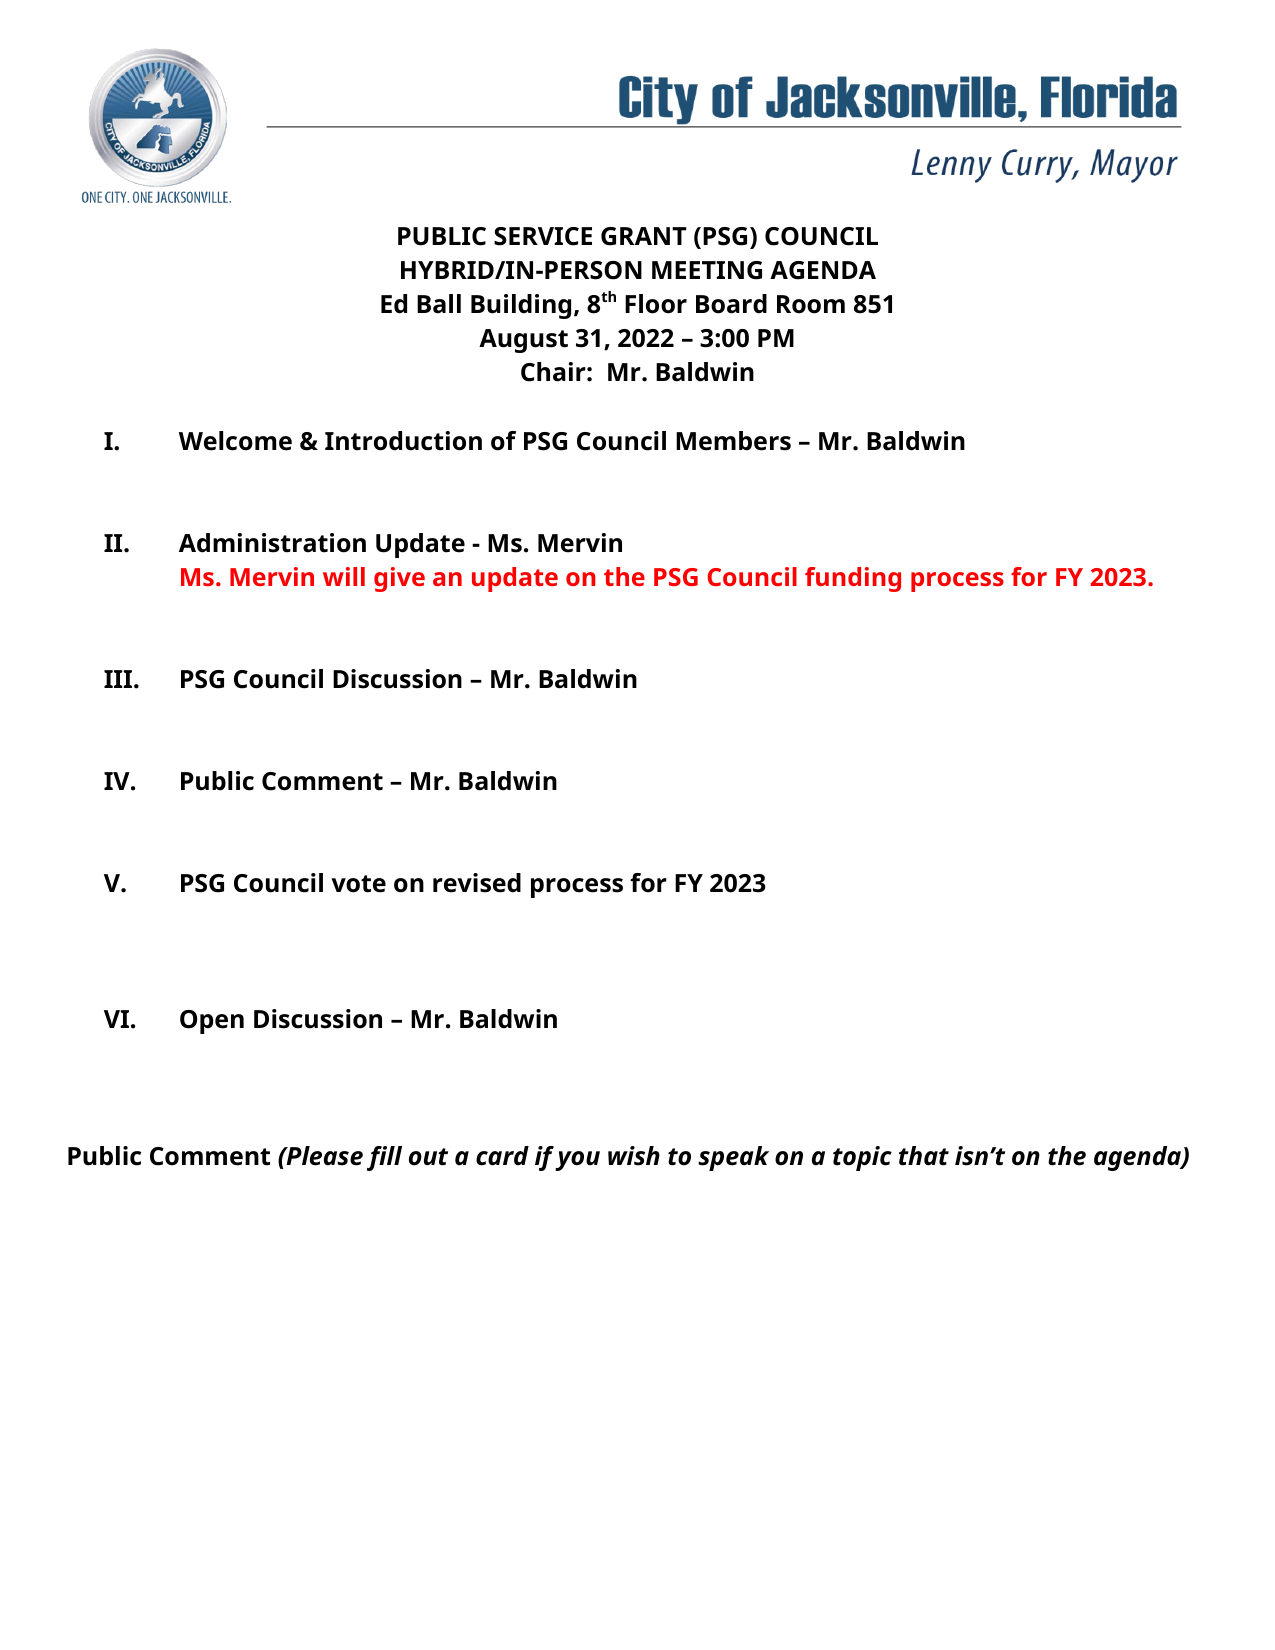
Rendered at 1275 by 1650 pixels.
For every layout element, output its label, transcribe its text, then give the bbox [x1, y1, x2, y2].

text Chair: Mr. Baldwin [66, 355, 1209, 389]
list PSG Council Discussion – Mr. Baldwin [103, 662, 1209, 696]
list Welcome & Introduction of PSG Council Members – Mr. Baldwin [103, 423, 1209, 457]
text HYBRID/IN-PERSON MEETING AGENDA [66, 253, 1209, 287]
text August 31, 2022 – 3:00 PM [66, 321, 1209, 355]
text Ed Ball Building, 8th Floor Board Room 851 [66, 287, 1209, 321]
text PUBLIC SERVICE GRANT (PSG) COUNCIL [66, 219, 1209, 253]
list Ms. Mervin will give an update on the PSG Council funding process for FY 2023. [178, 559, 1209, 593]
list Administration Update - Ms. Mervin [103, 525, 1209, 559]
list PSG Council vote on revised process for FY 2023 [103, 866, 1209, 900]
list Public Comment (Please fill out a card if you wish to speak on a topic that isn’t on the agenda) [66, 1138, 1209, 1172]
list Public Comment – Mr. Baldwin [103, 764, 1209, 798]
list Open Discussion – Mr. Baldwin [103, 1002, 1209, 1036]
picture [39, 25, 1273, 217]
